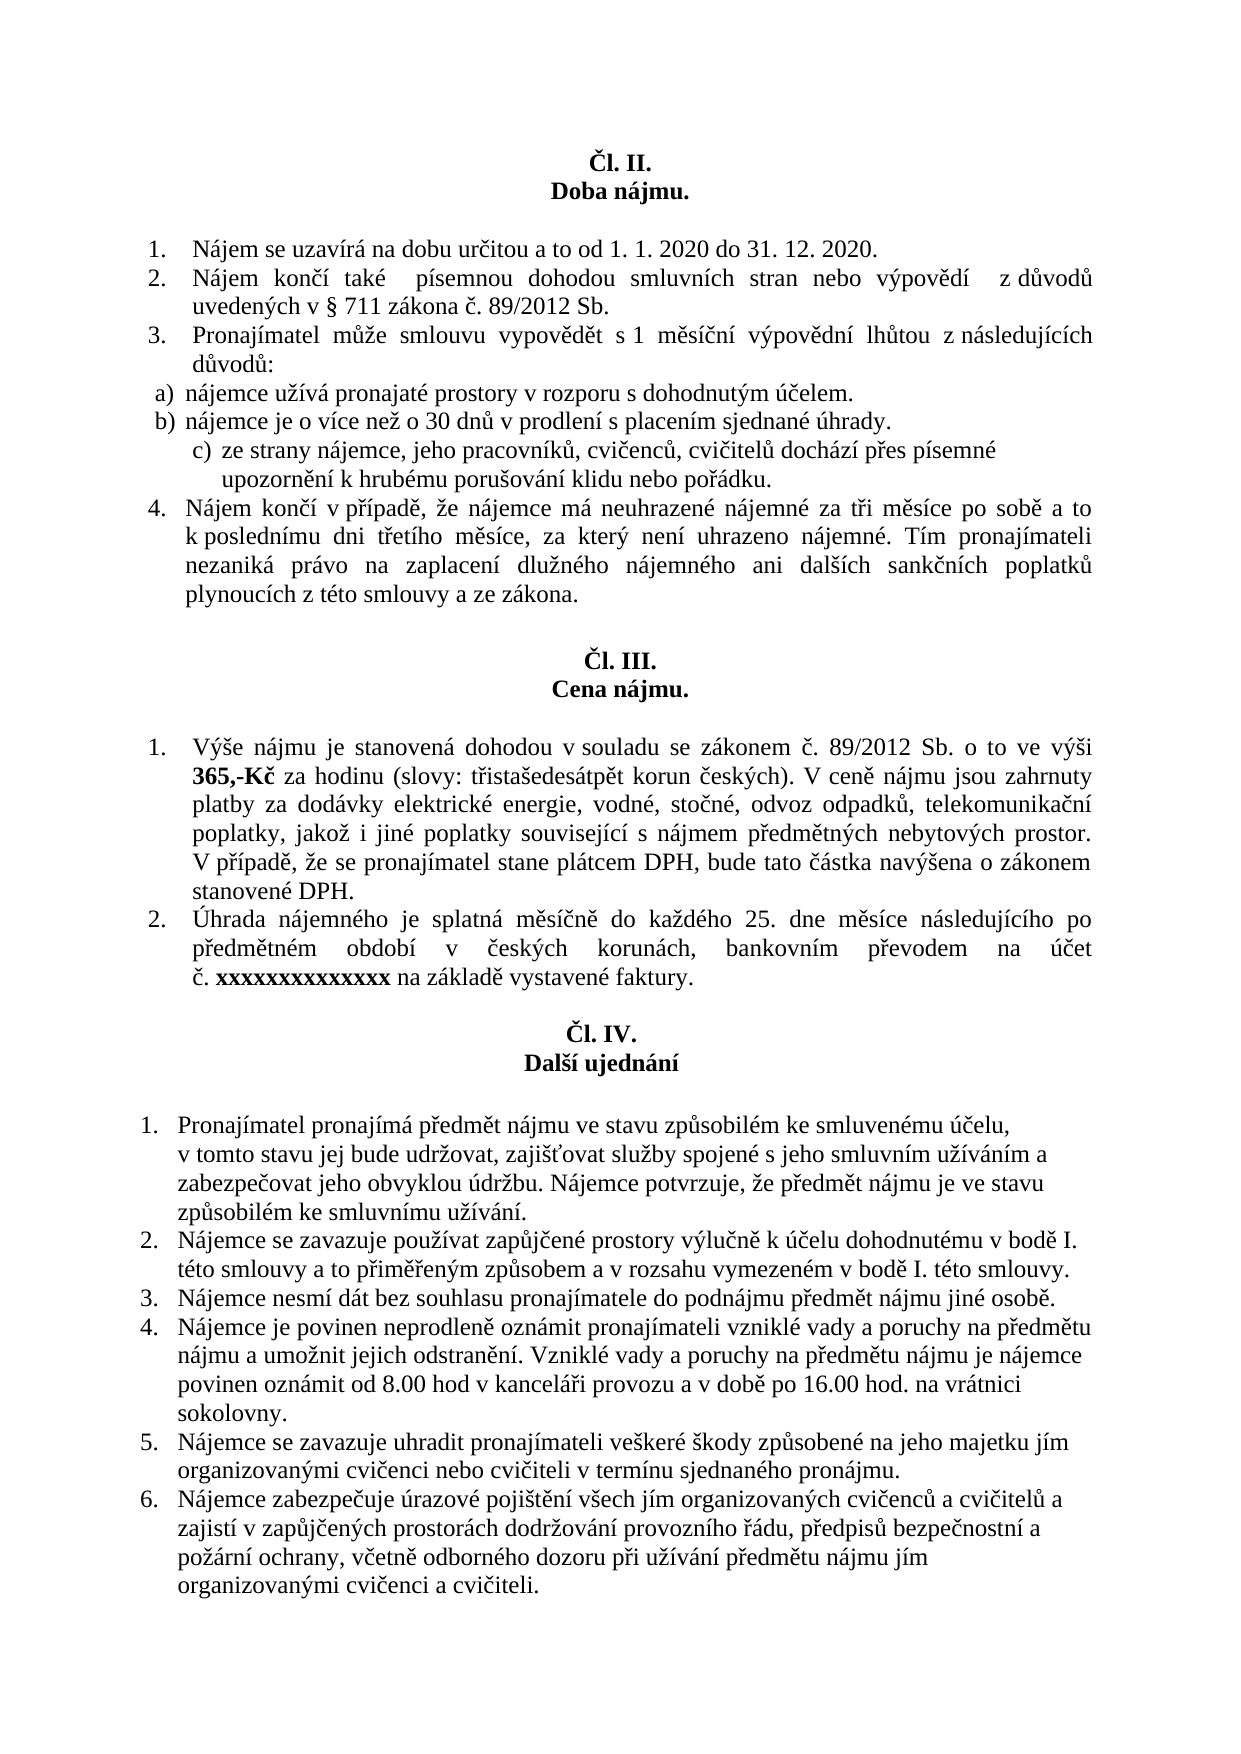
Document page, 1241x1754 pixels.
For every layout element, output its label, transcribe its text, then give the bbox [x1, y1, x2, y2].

list Nájemce nesmí dát bez souhlasu pronajímatele do podnájmu předmět nájmu jiné osobě. [140, 1283, 1093, 1312]
list nájemce je o více než o 30 dnů v prodlení s placením sjednané úhrady. [148, 406, 1093, 435]
list Úhrada nájemného je splatná měsíčně do každého 25. dne měsíce následujícího po předmětném období v českých korunách, bankovním převodem na účet č. xxxxxxxxxxxxxx na základě vystavené faktury. [148, 904, 1093, 991]
list Nájemce se zavazuje uhradit pronajímateli veškeré škody způsobené na jeho majetku jím organizovanými cvičenci nebo cvičiteli v termínu sjednaného pronájmu. [140, 1427, 1093, 1484]
list Nájem končí v případě, že nájemce má neuhrazené nájemné za tři měsíce po sobě a to k poslednímu dni třetího měsíce, za který není uhrazeno nájemné. Tím pronajímateli nezaniká právo na zaplacení dlužného nájemného ani dalších sankčních poplatků plynoucích z této smlouvy a ze zákona. [148, 493, 1093, 608]
list Výše nájmu je stanovená dohodou v souladu se zákonem č. 89/2012 Sb. o to ve výši 365,-Kč za hodinu (slovy: třistašedesátpět korun českých). V ceně nájmu jsou zahrnuty platby za dodávky elektrické energie, vodné, stočné, odvoz odpadků, telekomunikační poplatky, jakož i jiné poplatky související s nájmem předmětných nebytových prostor. V případě, že se pronajímatel stane plátcem DPH, bude tato částka navýšena o zákonem stanovené DPH. [148, 732, 1093, 904]
list Nájemce se zavazuje používat zapůjčené prostory výlučně k účelu dohodnutému v bodě I. této smlouvy a to přiměřeným způsobem a v rozsahu vymezeném v bodě I. této smlouvy. [140, 1226, 1093, 1283]
list nájemce užívá pronajaté prostory v rozporu s dohodnutým účelem. [148, 378, 1093, 406]
list ze strany nájemce, jeho pracovníků, cvičenců, cvičitelů dochází přes písemné upozornění k hrubému porušování klidu nebo pořádku. [192, 435, 1093, 493]
text Čl. IV. [110, 1019, 1093, 1048]
text Čl. II. [148, 148, 1093, 176]
list Pronajímatel pronajímá předmět nájmu ve stavu způsobilém ke smluvenému účelu, v tomto stavu jej bude udržovat, zajišťovat služby spojené s jeho smluvním užíváním a zabezpečovat jeho obvyklou údržbu. Nájemce potvrzuje, že předmět nájmu je ve stavu způsobilém ke smluvnímu užívání. [140, 1111, 1093, 1226]
text Čl. III. [148, 646, 1093, 674]
list Nájem se uzavírá na dobu určitou a to od 1. 1. 2020 do 31. 12. 2020. [148, 234, 1093, 263]
subtitle Doba nájmu. [148, 176, 1093, 205]
list Nájemce je povinen neprodleně oznámit pronajímateli vzniklé vady a poruchy na předmětu nájmu a umožnit jejich odstranění. Vzniklé vady a poruchy na předmětu nájmu je nájemce povinen oznámit od 8.00 hod v kanceláři provozu a v době po 16.00 hod. na vrátnici sokolovny. [140, 1312, 1093, 1427]
list Nájem končí také písemnou dohodou smluvních stran nebo výpovědí z důvodů uvedených v § 711 zákona č. 89/2012 Sb. [148, 263, 1093, 320]
text Cena nájmu. [148, 674, 1093, 703]
list Pronajímatel může smlouvu vypovědět s 1 měsíční výpovědní lhůtou z následujících důvodů: [148, 320, 1093, 378]
text Další ujednání [110, 1048, 1093, 1077]
list Nájemce zabezpečuje úrazové pojištění všech jím organizovaných cvičenců a cvičitelů a zajistí v zapůjčených prostorách dodržování provozního řádu, předpisů bezpečnostní a požární ochrany, včetně odborného dozoru při užívání předmětu nájmu jím organizovanými cvičenci a cvičiteli. [140, 1484, 1093, 1599]
